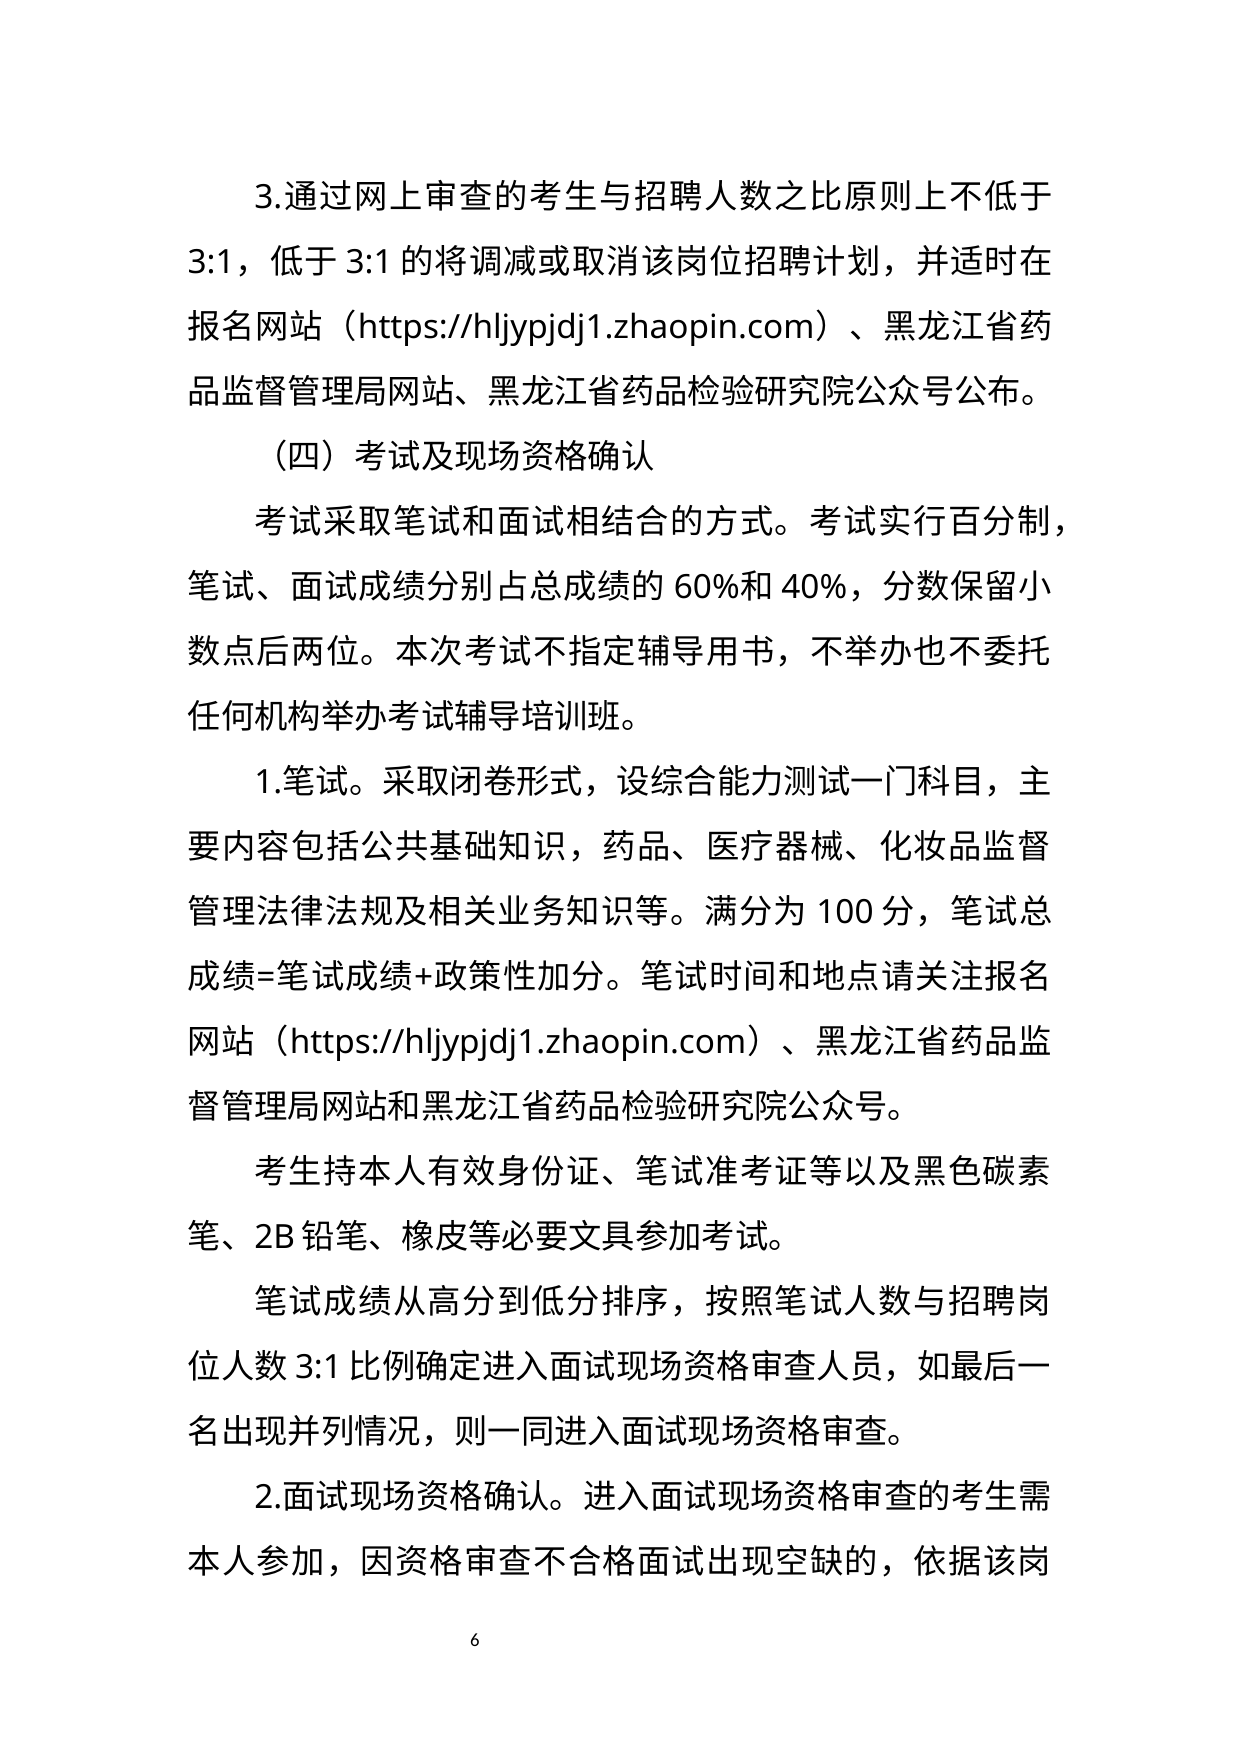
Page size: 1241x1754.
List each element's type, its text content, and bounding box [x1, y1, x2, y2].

text （四）考试及现场资格确认 [187, 422, 1053, 487]
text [187, 1462, 1053, 1592]
text 笔试成绩从高分到低分排序，按照笔试人数与招聘岗位人数3:1比例确定进入面试现场资格审查人员，如最后一名出现并列情况，则一同进入面试现场资格审查。 [187, 1267, 1053, 1462]
text 1.笔试。采取闭卷形式，设综合能力测试一门科目，主要内容包括公共基础知识，药品、医疗器械、化妆品监督管理法律法规及相关业务知识等。满分为100分，笔试总成绩=笔试成绩+政策性加分。笔试时间和地点请关注报名网站（https://hljypjdj1.zhaopin.com）、黑龙江省药品监督管理局网站和黑龙江省药品检验研究院公众号。 [187, 747, 1053, 1137]
text 考生持本人有效身份证、笔试准考证等以及黑色碳素笔、2B铅笔、橡皮等必要文具参加考试。 [187, 1137, 1053, 1267]
text 考试采取笔试和面试相结合的方式。考试实行百分制，笔试、面试成绩分别占总成绩的60%和40%，分数保留小数点后两位。本次考试不指定辅导用书，不举办也不委托任何机构举办考试辅导培训班。 [187, 487, 1053, 747]
text 3.通过网上审查的考生与招聘人数之比原则上不低于3:1，低于3:1的将调减或取消该岗位招聘计划，并适时在报名网站（https://hljypjdj1.zhaopin.com）、黑龙江省药品监督管理局网站、黑龙江省药品检验研究院公众号公布。 [187, 162, 1053, 422]
